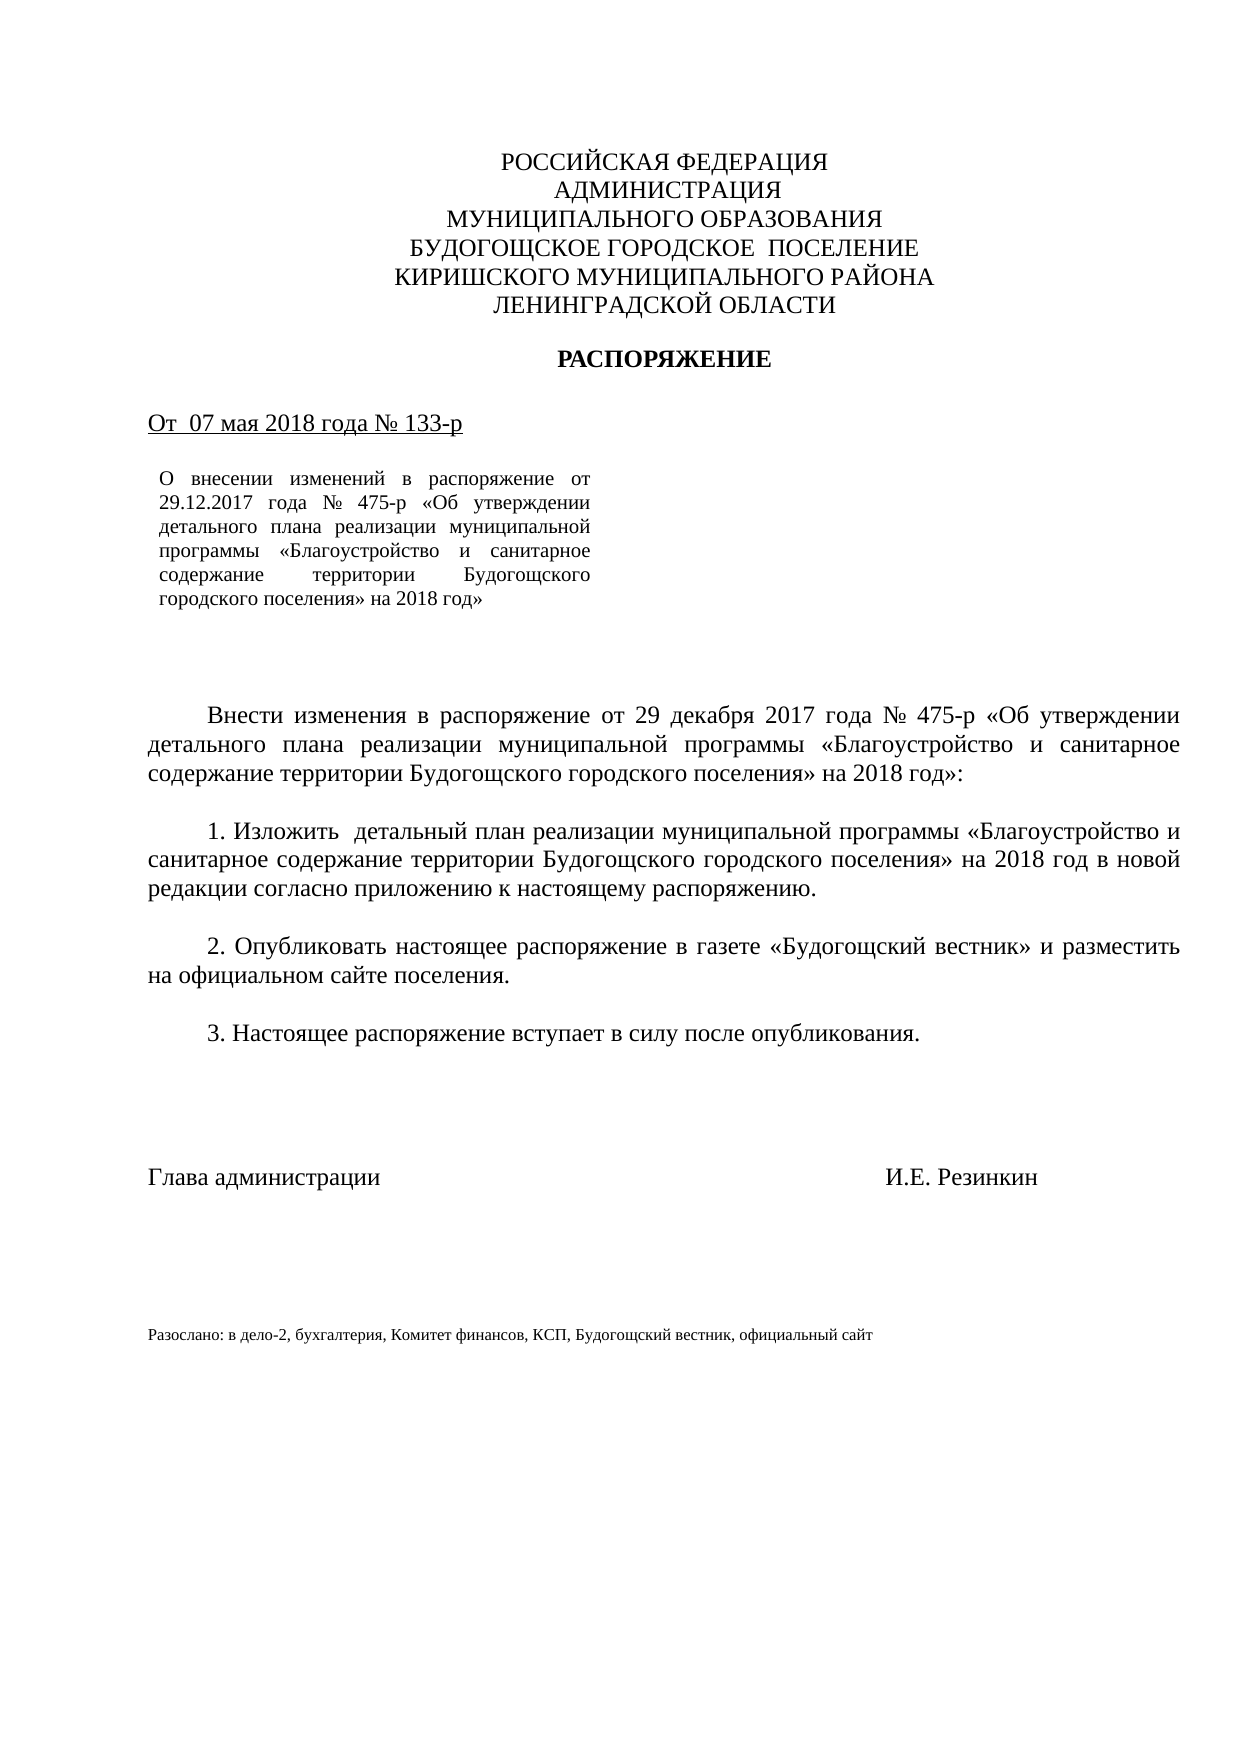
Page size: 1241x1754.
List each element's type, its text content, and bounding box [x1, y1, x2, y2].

text 1. Изложить детальный план реализации муниципальной программы «Благоустройство и санитарное содержание территории Будогощского городского поселения» на 2018 год в новой редакции согласно приложению к настоящему распоряжению. [148, 816, 1181, 902]
subtitle РАСПОРЯЖЕНИЕ [148, 344, 1181, 373]
text Разослано: в дело-2, бухгалтерия, Комитет финансов, КСП, Будогощский вестник, официальный сайт [148, 1324, 1181, 1344]
text КИРИШСКОГО МУНИЦИПАЛЬНОГО РАЙОНА [148, 262, 1181, 291]
text Внести изменения в распоряжение от 29 декабря 2017 года № 475-р «Об утверждении детального плана реализации муниципальной программы «Благоустройство и санитарное содержание территории Будогощского городского поселения» на 2018 год»: [148, 700, 1181, 787]
table_header О внесении изменений в распоряжение от 29.12.2017 года № 475-р «Об утверждении детального плана реализации муниципальной программы «Благоустройство и санитарное содержание территории Будогощского городского поселения» на 2018 год» [148, 466, 602, 614]
text МУНИЦИПАЛЬНОГО ОБРАЗОВАНИЯ [148, 204, 1181, 233]
text РОССИЙСКАЯ ФЕДЕРАЦИЯ [148, 147, 1181, 176]
text Глава администрации И.Е. Резинкин [148, 1162, 1181, 1190]
text 2. Опубликовать настоящее распоряжение в газете «Будогощский вестник» и разместить на официальном сайте поселения. [148, 931, 1181, 989]
text ЛЕНИНГРАДСКОЙ ОБЛАСТИ [148, 291, 1181, 319]
text АДМИНИСТРАЦИЯ [148, 176, 1181, 204]
text От 07 мая 2018 года № 133-р [148, 408, 1181, 437]
text БУДОГОЩСКОЕ ГОРОДСКОЕ ПОСЕЛЕНИЕ [148, 233, 1181, 262]
text 3. Настоящее распоряжение вступает в силу после опубликования. [148, 1018, 1181, 1047]
